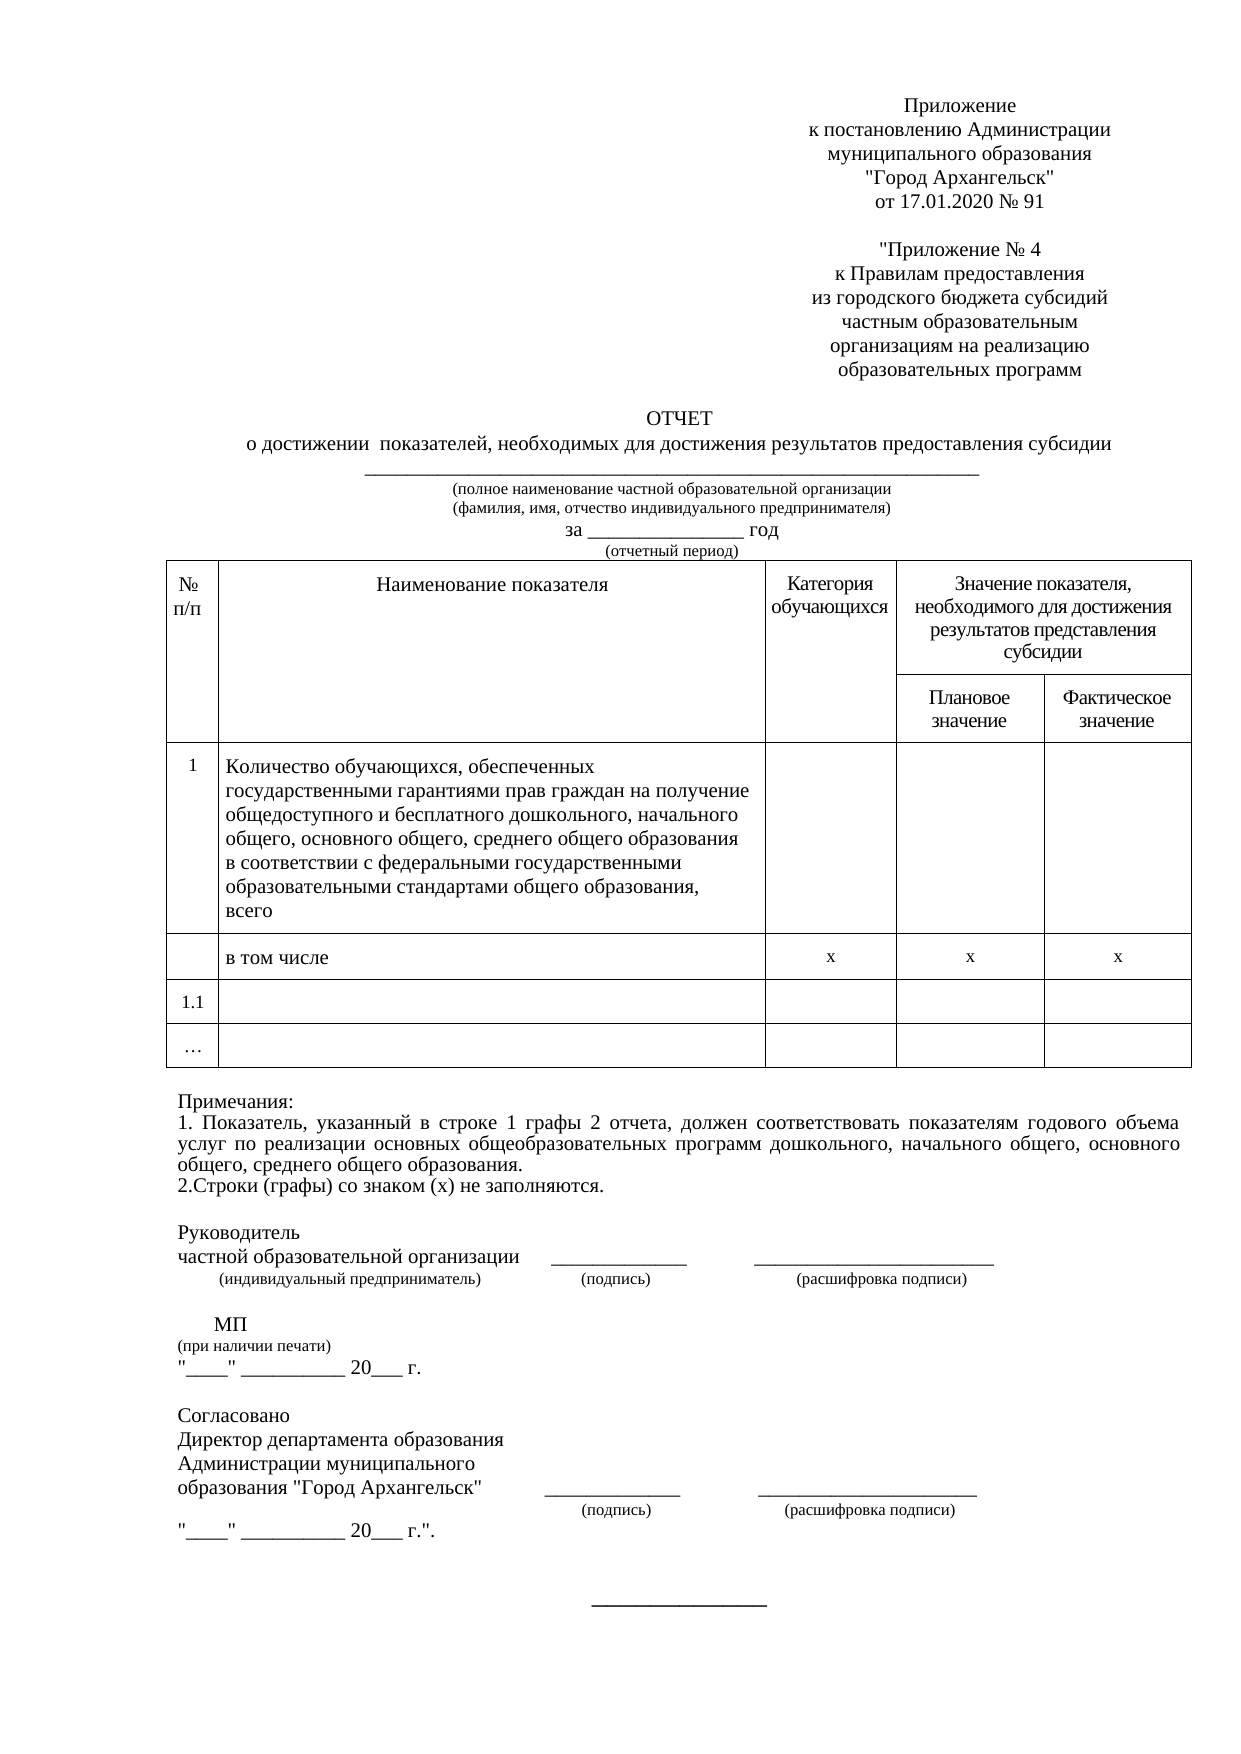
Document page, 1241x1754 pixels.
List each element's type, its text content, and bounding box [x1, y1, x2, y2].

table_cell [1045, 743, 1191, 933]
table_header Категория обучающихся [766, 561, 896, 742]
text (при наличии печати) [177, 1336, 1181, 1355]
table_cell Количество обучающихся, обеспеченных государственными гарантиями прав граждан на получение общедоступного и бесплатного дошкольного, начального общего, основного общего, среднего общего образования в соответствии с федеральными государственными образовательными стандартами общего образования, всего [219, 743, 765, 933]
table_cell [167, 934, 218, 979]
table_cell х [897, 934, 1044, 979]
text 2.Строки (графы) со знаком (х) не заполняются. [177, 1175, 1181, 1196]
text ОТЧЕТ [177, 405, 1181, 430]
text (индивидуальный предприниматель) (подпись) (расшифровка подписи) [177, 1268, 1181, 1288]
text Руководитель [177, 1220, 1181, 1244]
table_cell [897, 1024, 1044, 1067]
text частной образовательной организации _____________ _______________________ [177, 1244, 1181, 1268]
text частным образовательным [738, 309, 1181, 333]
text из городского бюджета субсидий [738, 285, 1181, 309]
table_cell х [1045, 934, 1191, 979]
text муниципального образования [738, 141, 1181, 165]
table_cell [1045, 1024, 1191, 1067]
text о достижении показателей, необходимых для достижения результатов предоставления субсидии [177, 430, 1181, 454]
text образовательных программ [738, 357, 1181, 381]
text образования "Город Архангельск" _____________ _____________________ [177, 1475, 1181, 1499]
table_cell [766, 980, 896, 1023]
text от 17.01.2020 № 91 [738, 189, 1181, 213]
text за _______________ год [177, 517, 1166, 541]
text Приложение [738, 93, 1181, 117]
table_cell [1045, 980, 1191, 1023]
table_cell [219, 1024, 765, 1067]
text Согласовано [177, 1403, 1181, 1427]
text 1. Показатель, указанный в строке 1 графы 2 отчета, должен соответствовать показателям годового объема услуг по реализации основных общеобразовательных программ дошкольного, начального общего, основного общего, среднего общего образования. [177, 1113, 1181, 1175]
text МП [177, 1312, 1181, 1336]
text Директор департамента образования [177, 1427, 1181, 1451]
text "____" __________ 20___ г. [177, 1355, 1181, 1379]
table_header № п/п [167, 561, 218, 742]
text "____" __________ 20___ г.". [177, 1518, 1181, 1542]
table_header Наименование показателя [219, 561, 765, 742]
table_cell [766, 1024, 896, 1067]
table_header Значение показателя, необходимого для достижения результатов представления субсидии [897, 561, 1191, 674]
text "Город Архангельск" [738, 165, 1181, 189]
table_cell [897, 980, 1044, 1023]
text (отчетный период) [177, 541, 1166, 560]
table_cell 1 [167, 743, 218, 933]
text ____________ [177, 1576, 1181, 1609]
text организациям на реализацию [738, 333, 1181, 357]
text к постановлению Администрации [738, 117, 1181, 141]
text "Приложение № 4 [738, 237, 1181, 261]
table_cell 1.1 [167, 980, 218, 1023]
text (фамилия, имя, отчество индивидуального предпринимателя) [177, 498, 1166, 517]
table_cell Фактическое значение [1045, 675, 1191, 742]
table_cell в том числе [219, 934, 765, 979]
table_cell Плановое значение [897, 675, 1044, 742]
table_cell х [766, 934, 896, 979]
table_cell [219, 980, 765, 1023]
text ___________________________________________________________ [177, 454, 1166, 478]
table_cell [897, 743, 1044, 933]
text (полное наименование частной образовательной организации [177, 478, 1166, 498]
text (подпись) (расшифровка подписи) [177, 1499, 1181, 1518]
table_cell … [167, 1024, 218, 1067]
text Примечания: [177, 1092, 1181, 1113]
table_cell [766, 743, 896, 933]
text Администрации муниципального [177, 1451, 1181, 1475]
text к Правилам предоставления [738, 261, 1181, 285]
